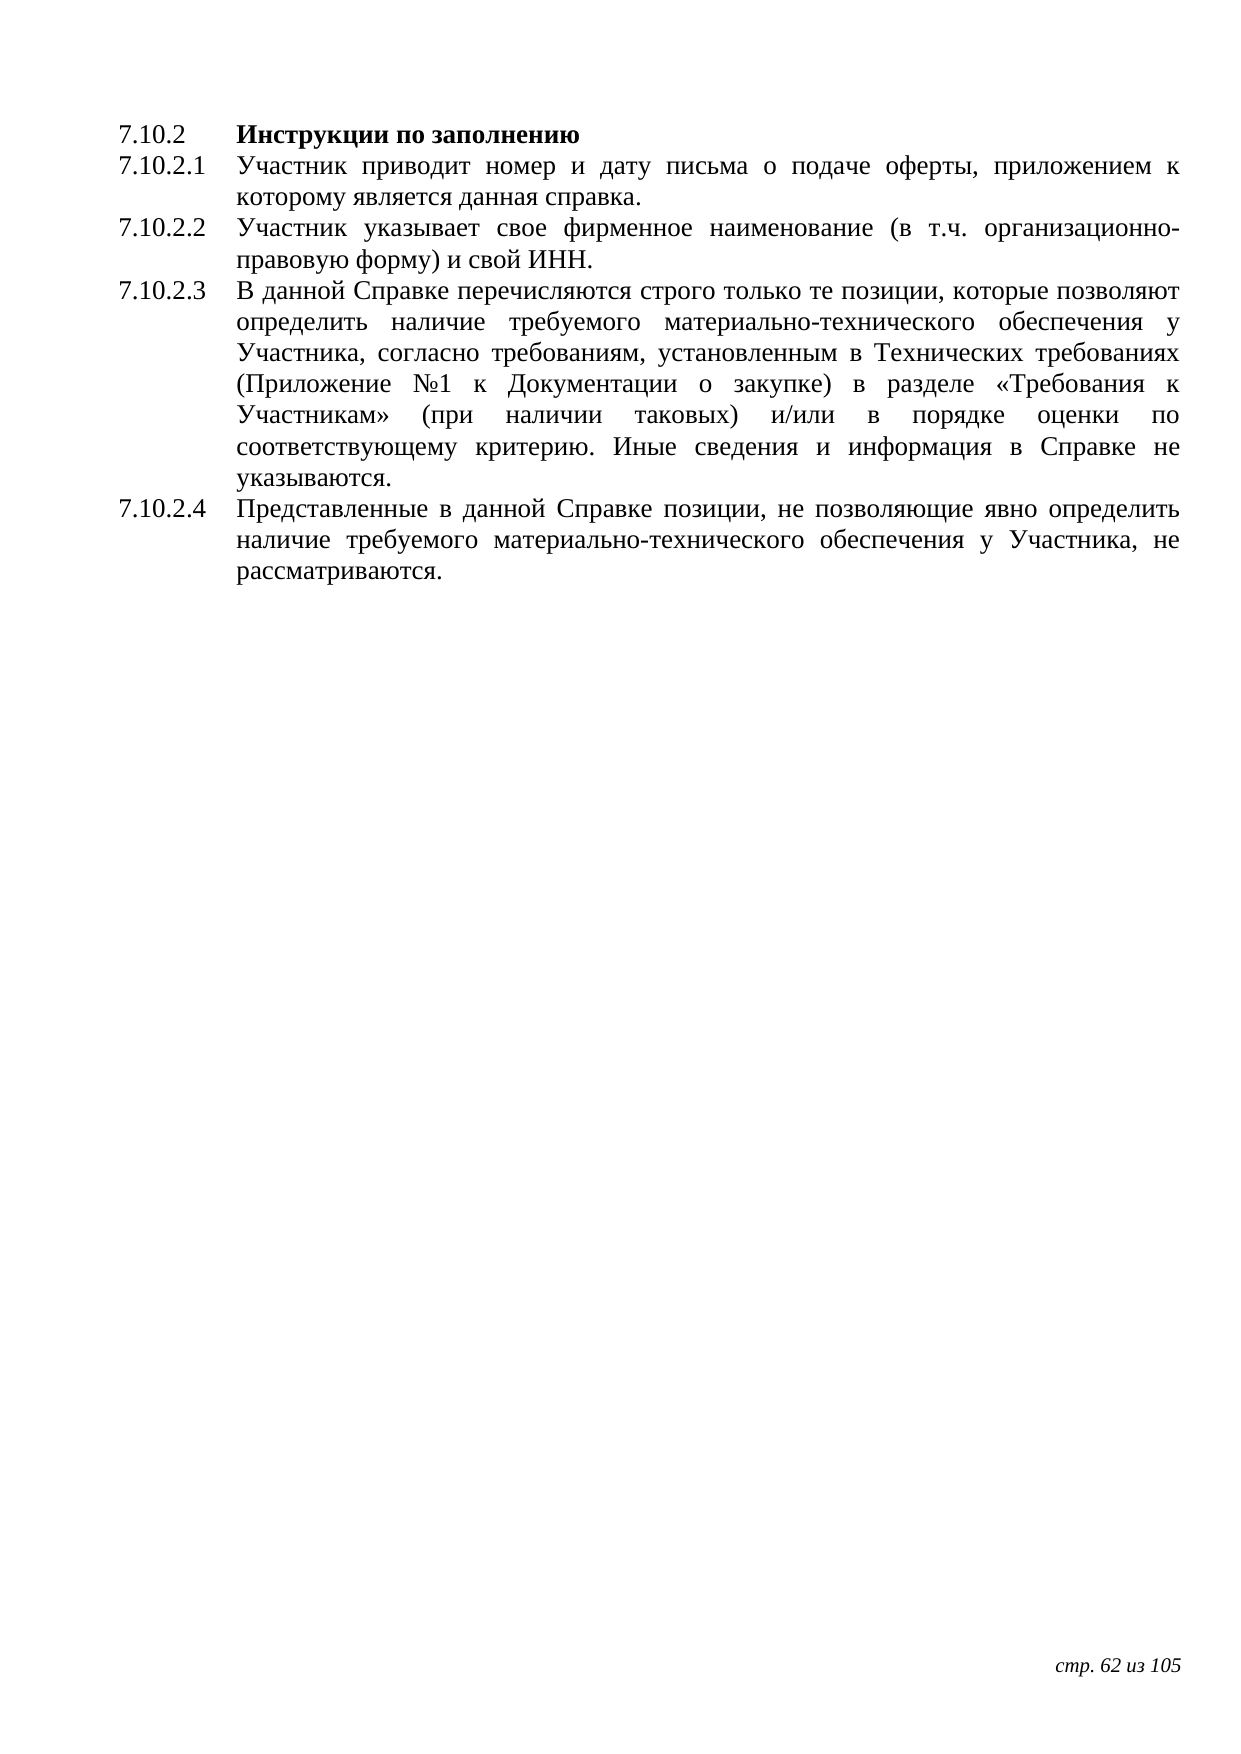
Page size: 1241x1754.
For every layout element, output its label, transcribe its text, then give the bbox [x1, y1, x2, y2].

text Участник указывает свое фирменное наименование (в т.ч. организационно-правовую форму) и свой ИНН. [118, 212, 1181, 274]
text Представленные в данной Справке позиции, не позволяющие явно определить наличие требуемого материально-технического обеспечения у Участника, не рассматриваются. [118, 492, 1181, 585]
text В данной Справке перечисляются строго только те позиции, которые позволяют определить наличие требуемого материально-технического обеспечения у Участника, согласно требованиям, установленным в Технических требованиях (Приложение №1 к Документации о закупке) в разделе «Требования к Участникам» (при наличии таковых) и/или в порядке оценки по соответствующему критерию. Иные сведения и информация в Справке не указываются. [118, 274, 1181, 492]
text Участник приводит номер и дату письма о подаче оферты, приложением к которому является данная справка. [118, 149, 1181, 212]
text Инструкции по заполнению [118, 118, 1181, 149]
